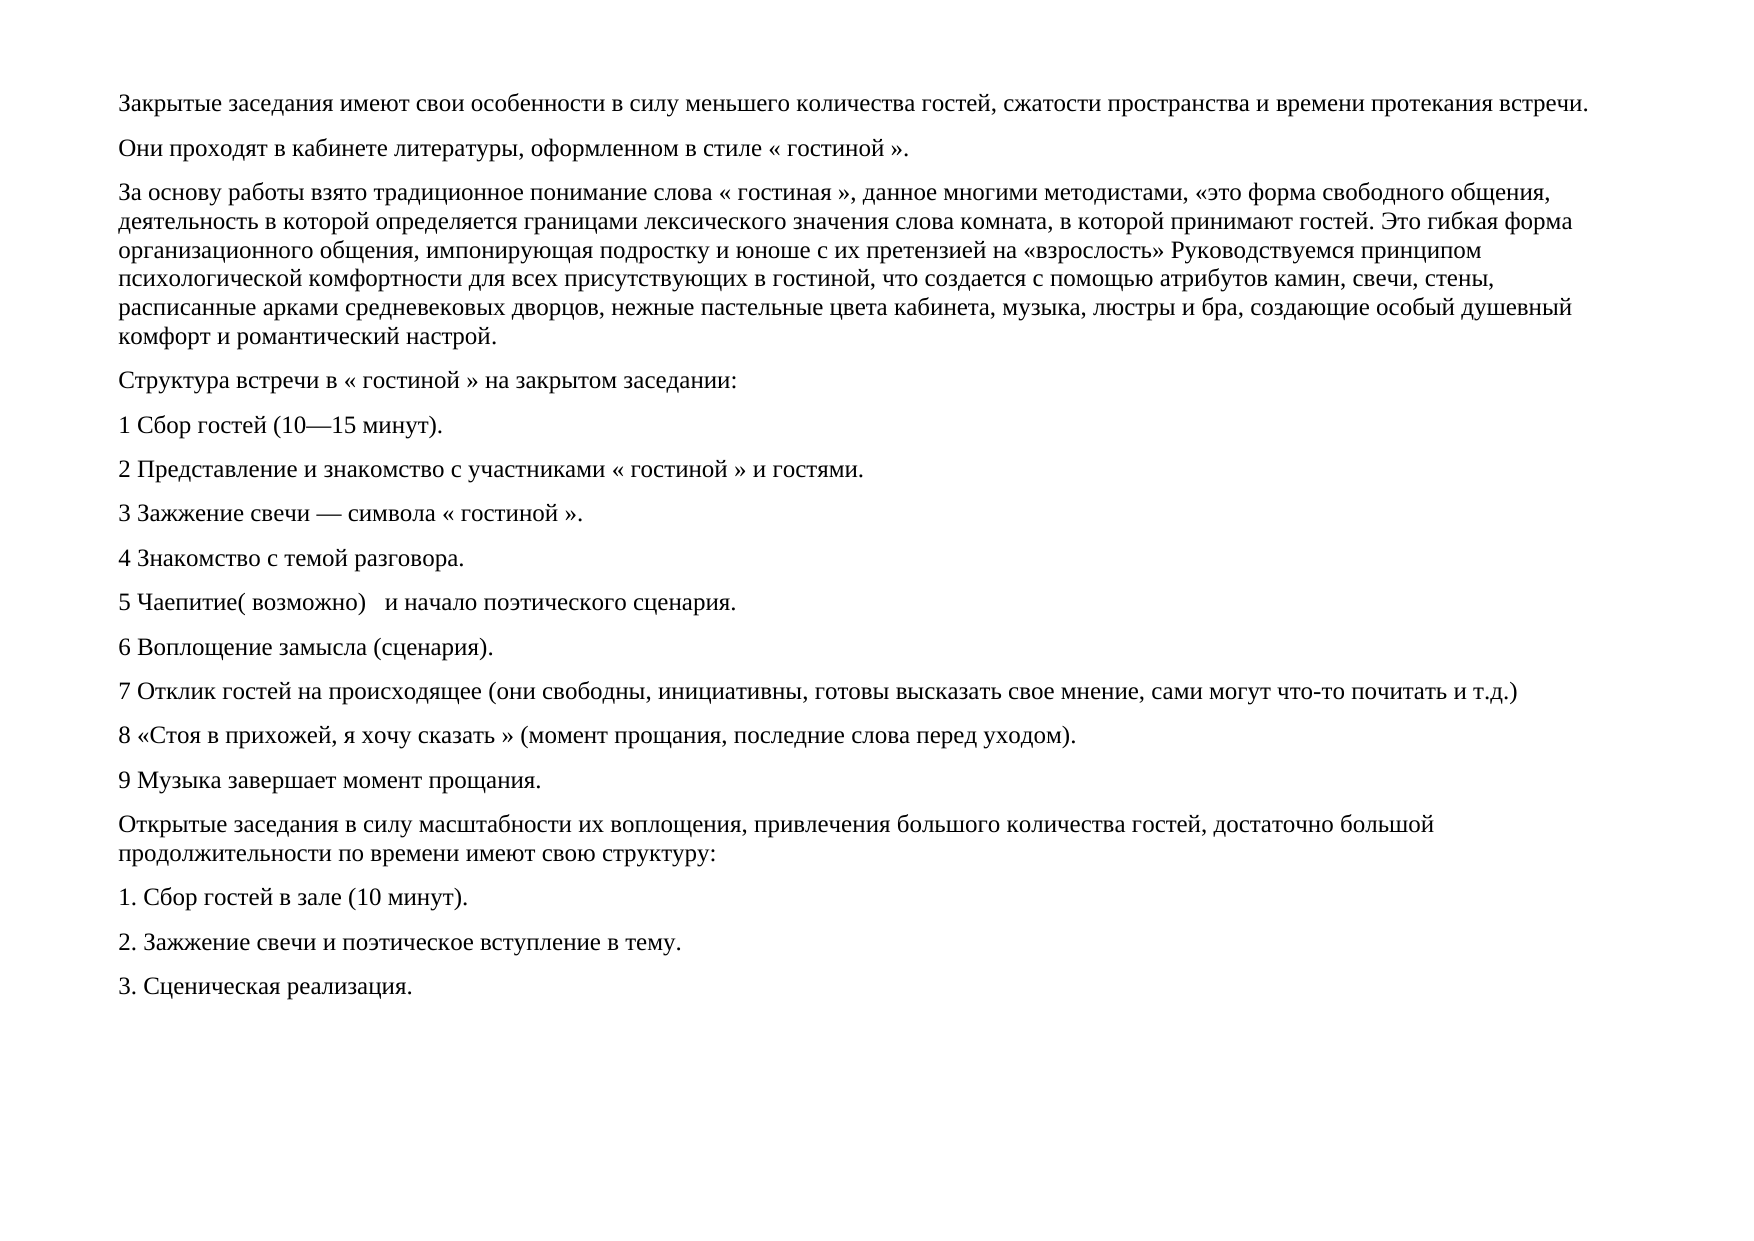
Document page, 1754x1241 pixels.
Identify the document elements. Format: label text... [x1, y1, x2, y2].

text Открытые заседания в силу масштабности их воплощения, привлечения большого количества гостей, достаточно большой продолжительности по времени имеют свою структуру: [118, 809, 1636, 867]
text 9 Музыка завершает момент прощания. [118, 765, 1636, 793]
text 1 Сбор гостей (10—15 минут). [118, 410, 1636, 438]
text 2 Представление и знакомство с участниками « гостиной » и гостями. [118, 454, 1636, 483]
text 2. Зажжение свечи и поэтическое вступление в тему. [118, 927, 1636, 955]
text 6 Воплощение замысла (сценария). [118, 632, 1636, 660]
text 4 Знакомство с темой разговора. [118, 543, 1636, 572]
text 3. Сценическая реализация. [118, 971, 1636, 1000]
text За основу работы взято традиционное понимание слова « гостиная », данное многими методистами, «это форма свободного общения, деятельность в которой определяется границами лексического значения слова комната, в которой принимают гостей. Это гибкая форма организационного общения, импонирующая подростку и юноше с их претензией на «взрослость» Руководствуемся принципом психологической комфортности для всех присутствующих в гостиной, что создается с помощью атрибутов камин, свечи, стены, расписанные арками средневековых дворцов, нежные пастельные цвета кабинета, музыка, люстры и бра, создающие особый душевный комфорт и романтический настрой. [118, 177, 1636, 350]
text Структура встречи в « гостиной » на закрытом заседании: [118, 365, 1636, 394]
text 8 «Стоя в прихожей, я хочу сказать » (момент прощания, последние слова перед уходом). [118, 720, 1636, 749]
text Закрытые заседания имеют свои особенности в силу меньшего количества гостей, сжатости пространства и времени протекания встречи. [118, 88, 1636, 117]
text 5 Чаепитие( возможно) и начало поэтического сценария. [118, 587, 1636, 616]
text 7 Отклик гостей на происходящее (они свободны, инициативны, готовы высказать свое мнение, сами могут что-то почитать и т.д.) [118, 676, 1636, 705]
text Они проходят в кабинете литературы, оформленном в стиле « гостиной ». [118, 133, 1636, 162]
text 1. Сбор гостей в зале (10 минут). [118, 882, 1636, 911]
text 3 Зажжение свечи — символа « гостиной ». [118, 498, 1636, 527]
